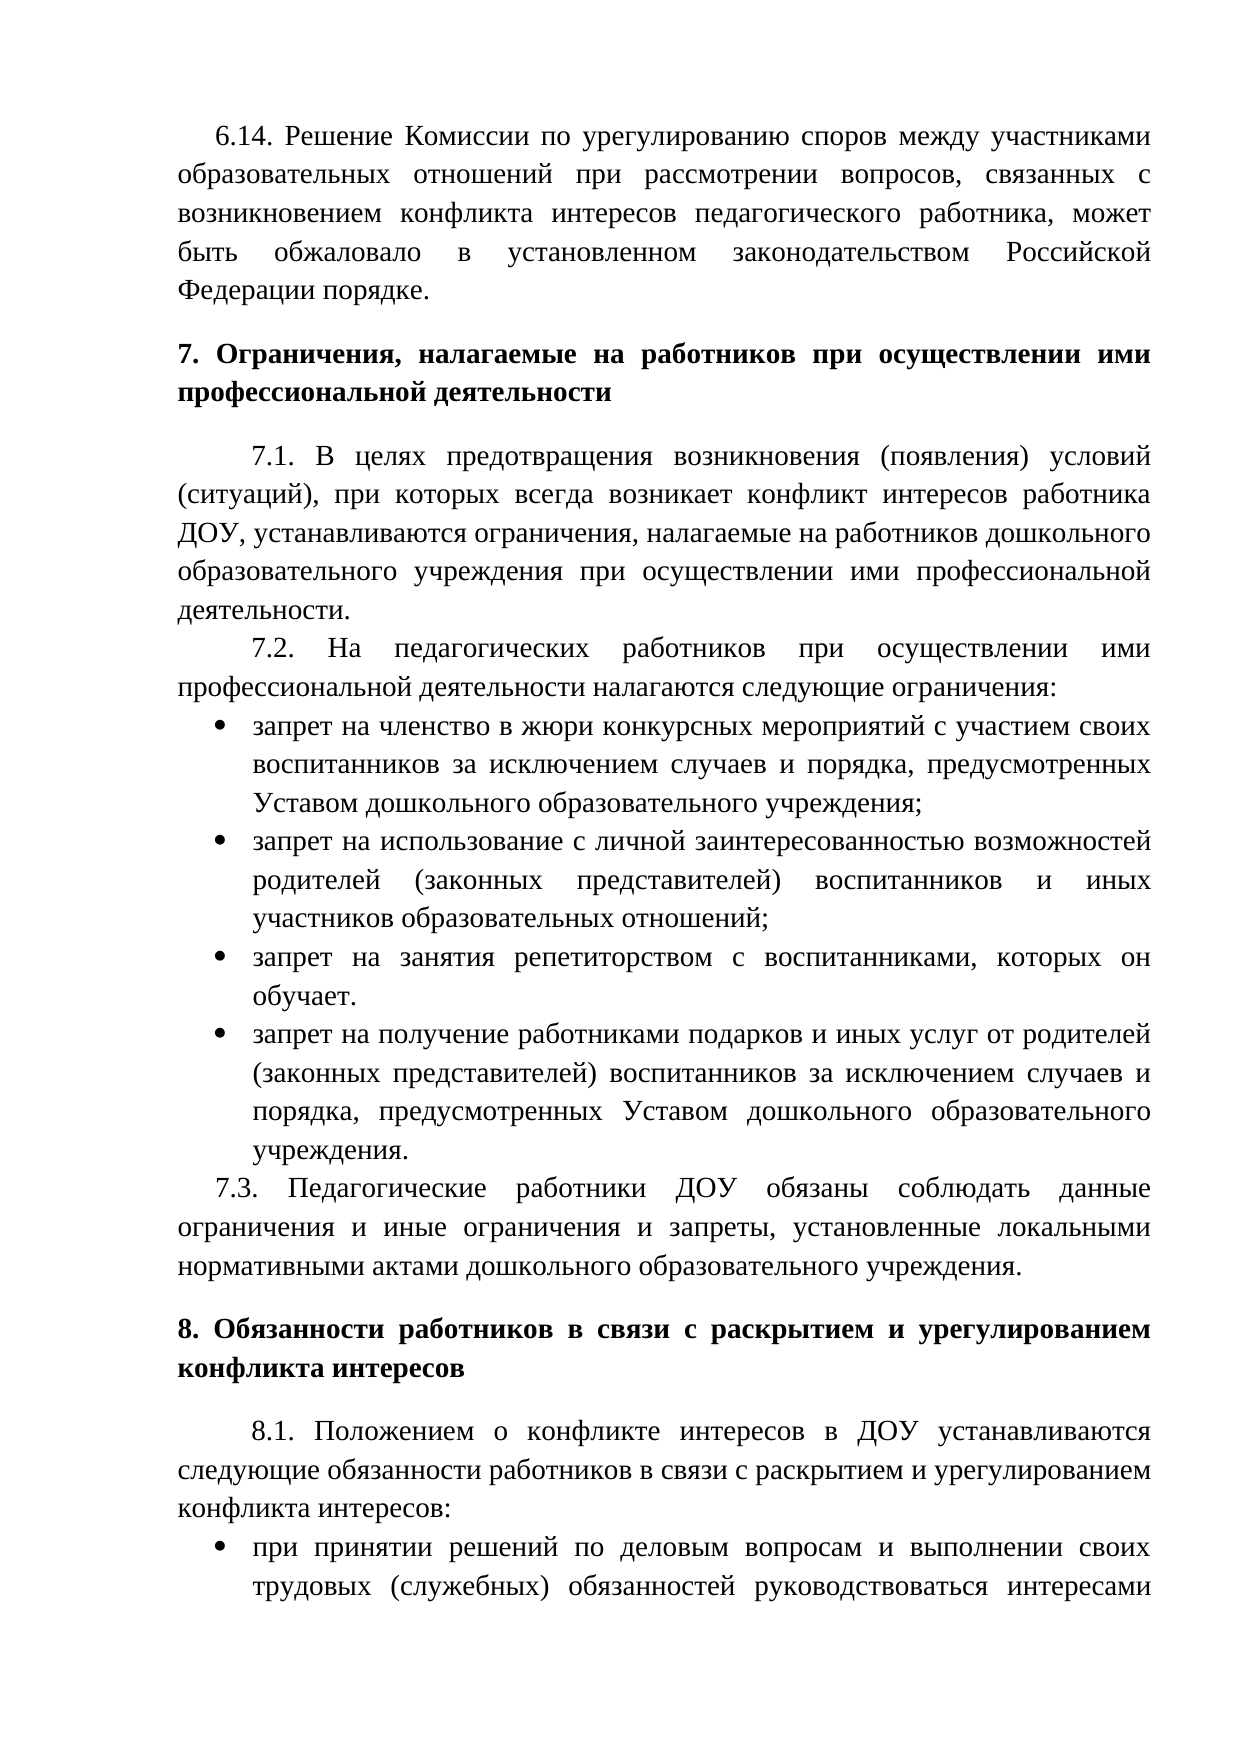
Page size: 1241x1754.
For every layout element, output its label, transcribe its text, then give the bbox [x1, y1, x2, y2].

list запрет на членство в жюри конкурсных мероприятий с участием своих воспитанников за исключением случаев и порядка, предусмотренных Уставом дошкольного образовательного учреждения; [215, 708, 1152, 818]
text 7.1. В целях предотвращения возникновения (появления) условий (ситуаций), при которых всегда возникает конфликт интересов работника ДОУ, устанавливаются ограничения, налагаемые на работников дошкольного образовательного учреждения при осуществлении ими профессиональной деятельности. [177, 438, 1152, 626]
text 7.2. На педагогических работников при осуществлении ими профессиональной деятельности налагаются следующие ограничения: [177, 631, 1152, 703]
list запрет на получение работниками подарков и иных услуг от родителей (законных представителей) воспитанников за исключением случаев и порядка, предусмотренных Уставом дошкольного образовательного учреждения. [215, 1016, 1152, 1166]
text 8.1. Положением о конфликте интересов в ДОУ устанавливаются следующие обязанности работников в связи с раскрытием и урегулированием конфликта интересов: [177, 1413, 1152, 1524]
text 8. Обязанности работников в связи с раскрытием и урегулированием конфликта интересов [177, 1311, 1152, 1383]
list запрет на занятия репетиторством с воспитанниками, которых он обучает. [215, 939, 1152, 1011]
text 7.3. Педагогические работники ДОУ обязаны соблюдать данные ограничения и иные ограничения и запреты, установленные локальными нормативными актами дошкольного образовательного учреждения. [177, 1171, 1152, 1281]
text 7. Ограничения, налагаемые на работников при осуществлении ими профессиональной деятельности [177, 336, 1152, 408]
text 6.14. Решение Комиссии по урегулированию споров между участниками образовательных отношений при рассмотрении вопросов, связанных с возникновением конфликта интересов педагогического работника, может быть обжаловало в установленном законодательством Российской Федерации порядке. [177, 118, 1152, 306]
list запрет на использование с личной заинтересованностью возможностей родителей (законных представителей) воспитанников и иных участников образовательных отношений; [215, 823, 1152, 934]
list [215, 1529, 1152, 1601]
